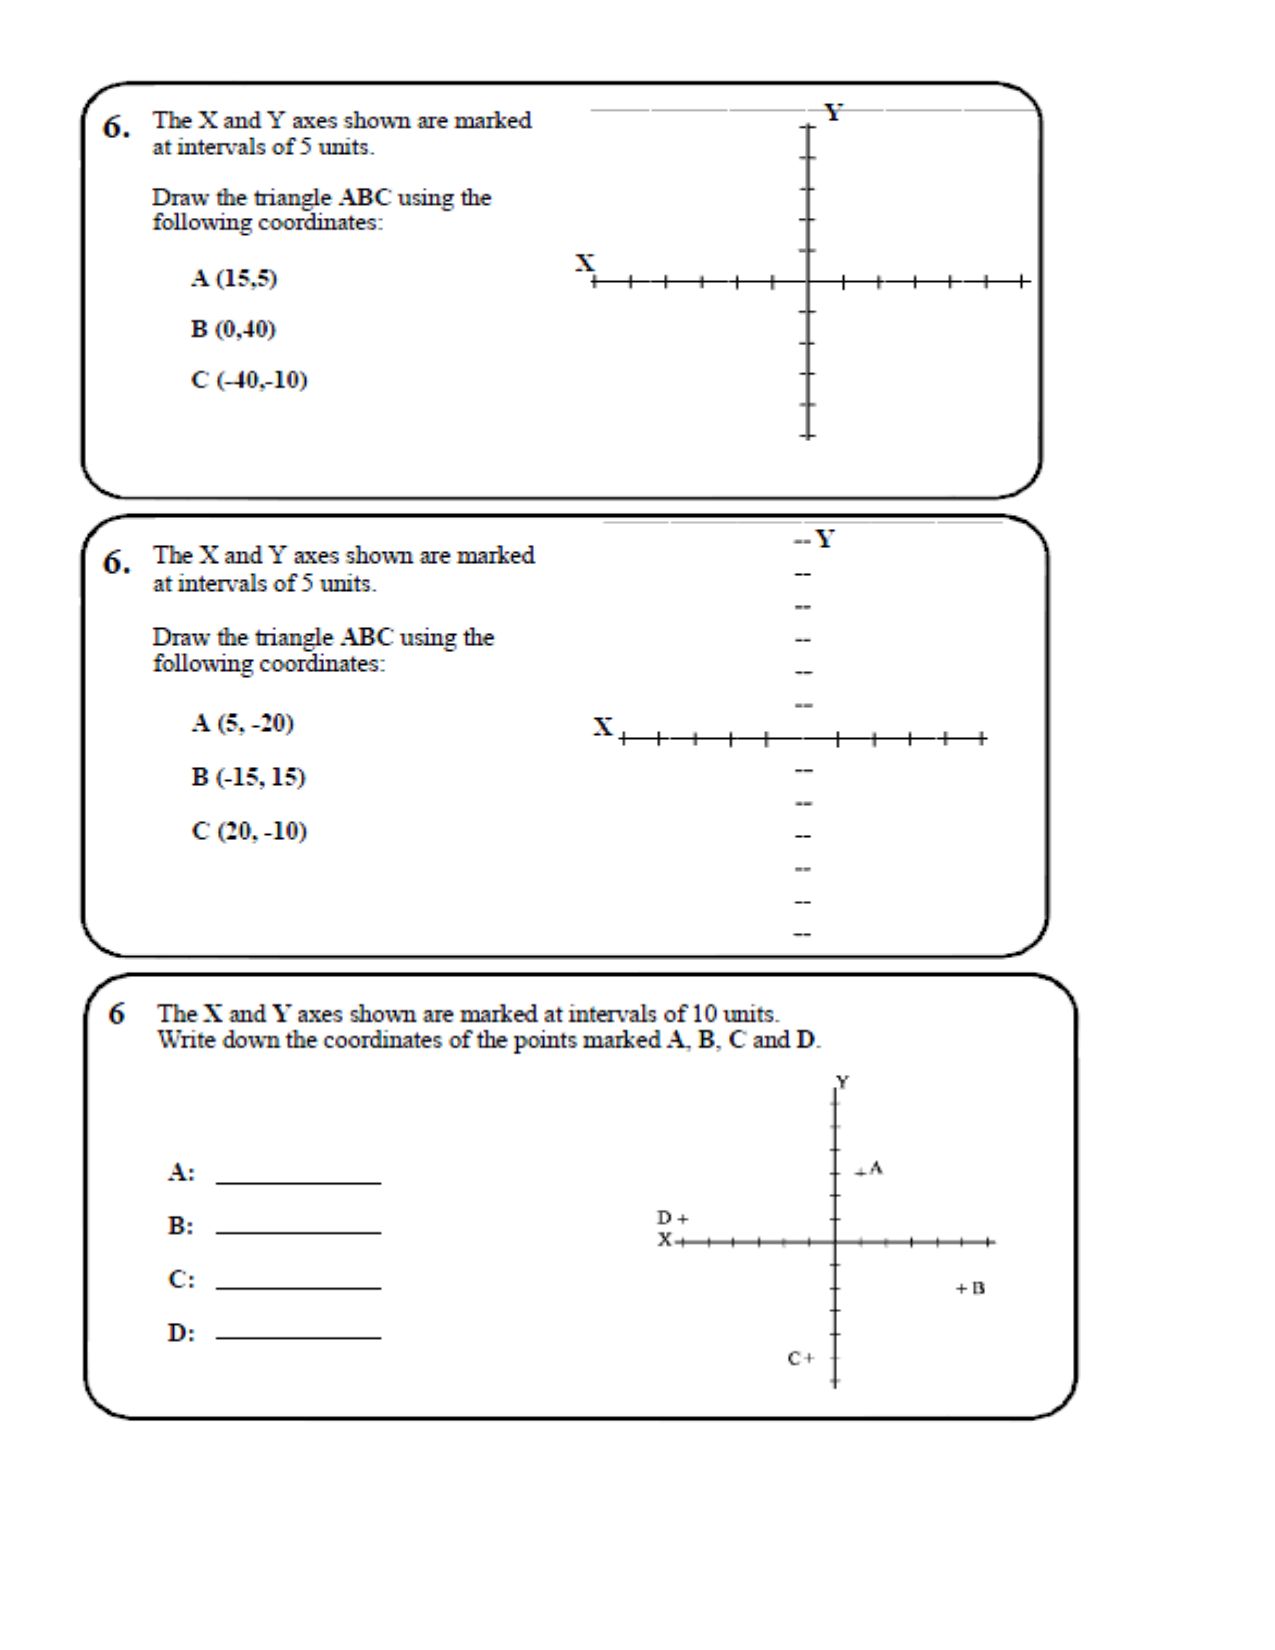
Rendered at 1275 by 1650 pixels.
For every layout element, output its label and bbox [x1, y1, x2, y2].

picture [75, 969, 1083, 1429]
picture [75, 508, 1069, 966]
picture [75, 75, 1047, 505]
